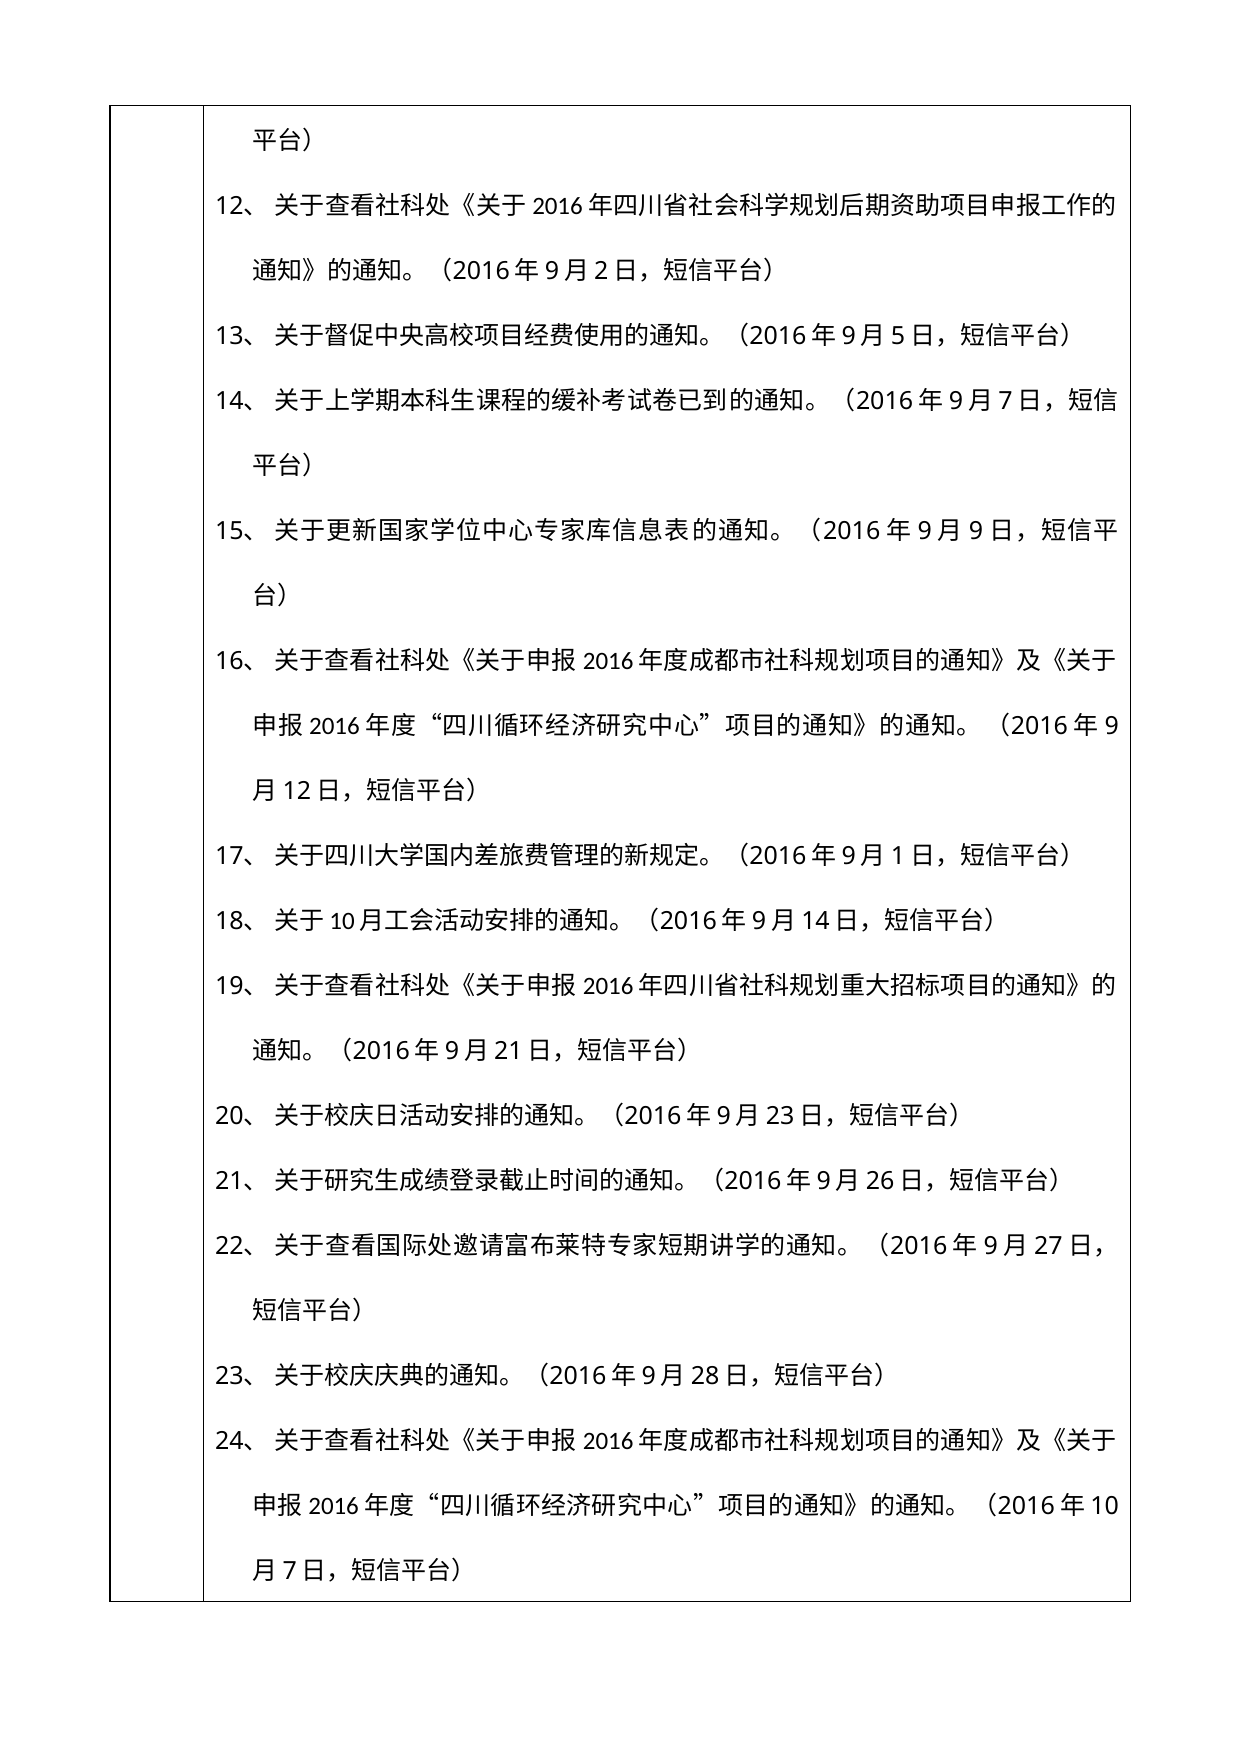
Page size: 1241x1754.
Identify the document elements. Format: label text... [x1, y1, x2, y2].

table_cell 9 [111, 106, 203, 1601]
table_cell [204, 106, 1130, 1601]
